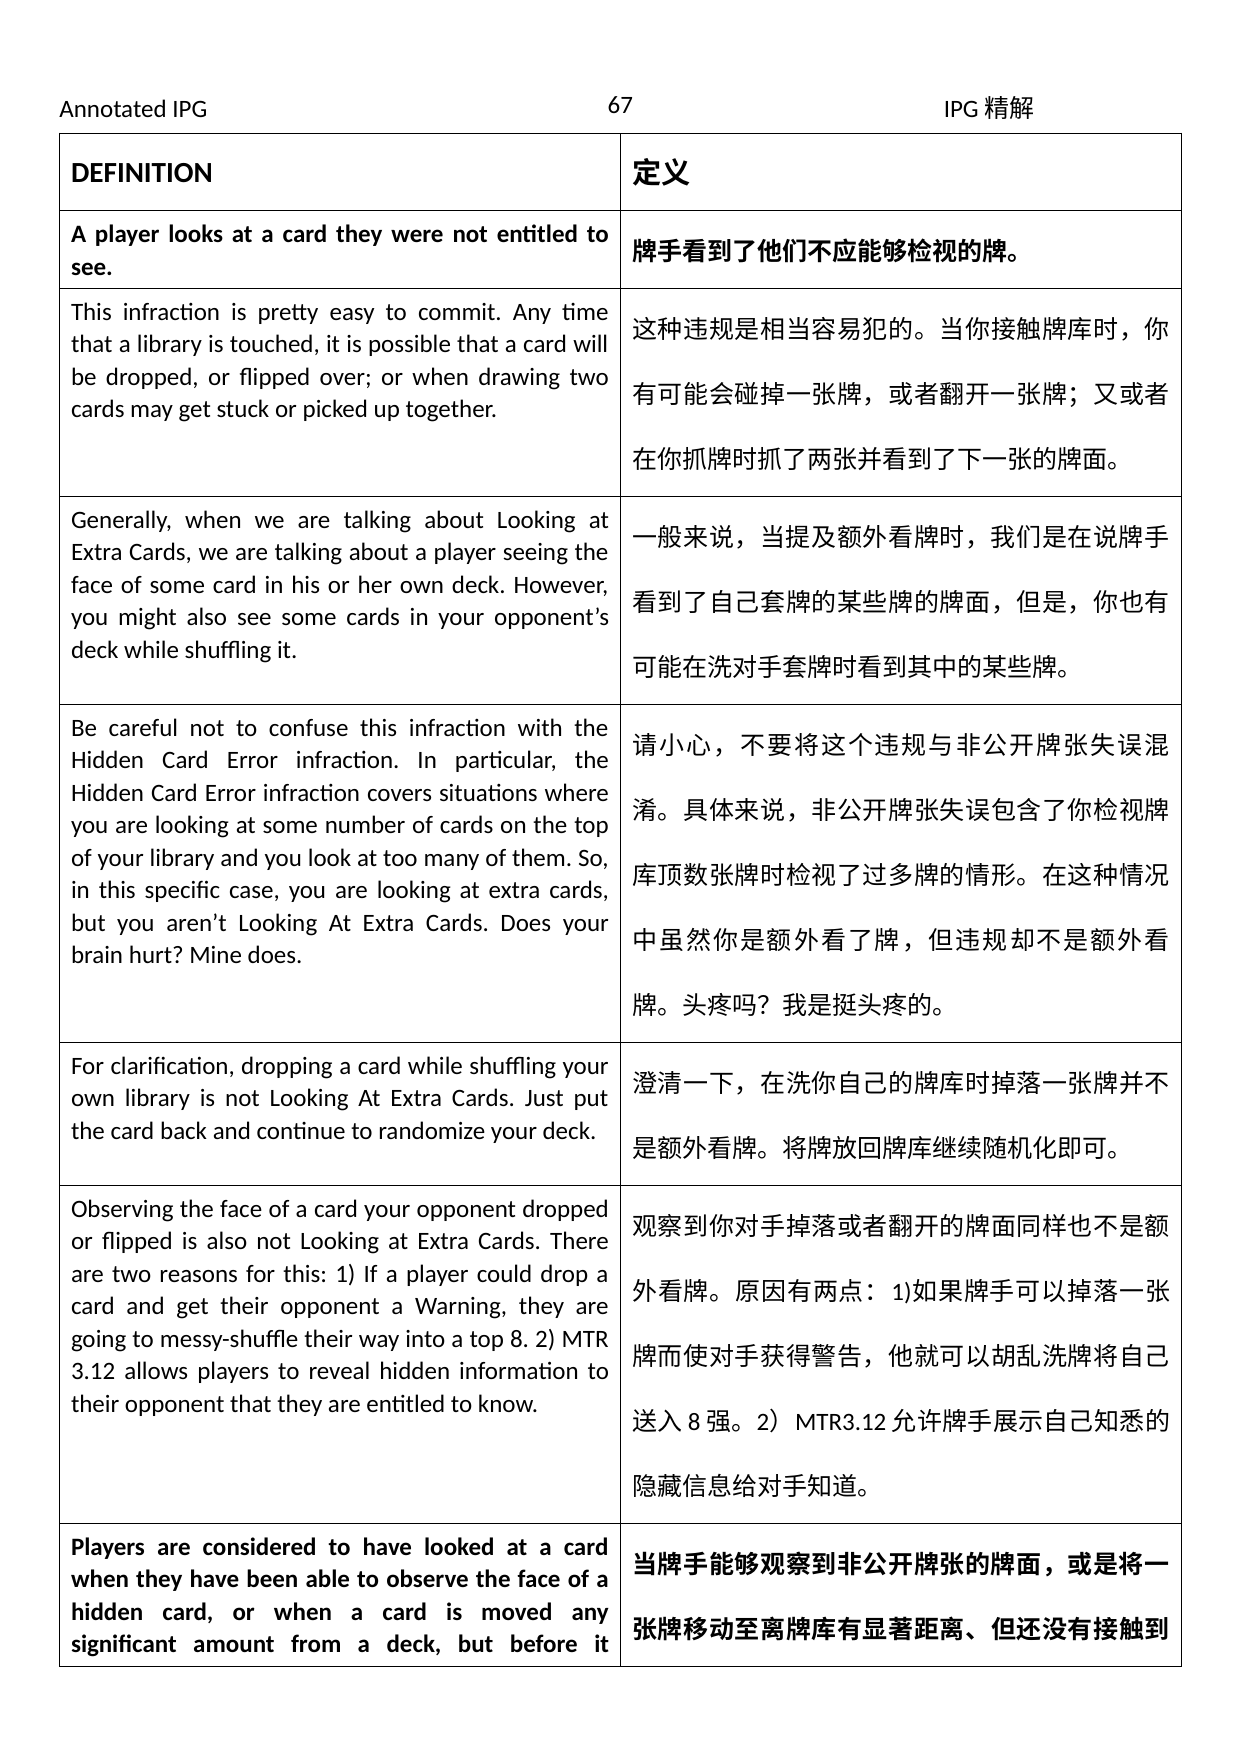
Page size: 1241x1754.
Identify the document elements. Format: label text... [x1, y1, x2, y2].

table_cell 一般来说，当提及额外看牌时，我们是在说牌手看到了自己套牌的某些牌的牌面，但是，你也有可能在洗对手套牌时看到其中的某些牌。 [621, 497, 1181, 704]
table_cell Generally, when we are talking about Looking at Extra Cards, we are talking about a player seeing the face of some card in his or her own deck. However, you might also see some cards in your opponent’s deck while shuffling it. [60, 497, 620, 704]
table_cell Be careful not to confuse this infraction with the Hidden Card Error infraction. In particular, the Hidden Card Error infraction covers situations where you are looking at some number of cards on the top of your library and you look at too many of them. So, in this specific case, you are looking at extra cards, but you aren’t Looking At Extra Cards. Does your brain hurt? Mine does. [60, 705, 620, 1042]
table_cell For clarification, dropping a card while shuffling your own library is not Looking At Extra Cards. Just put the card back and continue to randomize your deck. [60, 1043, 620, 1185]
table_cell 澄清一下，在洗你自己的牌库时掉落一张牌并不是额外看牌。将牌放回牌库继续随机化即可。 [621, 1043, 1181, 1185]
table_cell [621, 1524, 1181, 1666]
table_cell This infraction is pretty easy to commit. Any time that a library is touched, it is possible that a card will be dropped, or flipped over; or when drawing two cards may get stuck or picked up together. [60, 289, 620, 496]
table_cell 观察到你对手掉落或者翻开的牌面同样也不是额外看牌。原因有两点：1)如果牌手可以掉落一张牌而使对手获得警告，他就可以胡乱洗牌将自己送入8强。2）MTR3.12允许牌手展示自己知悉的隐藏信息给对手知道。 [621, 1186, 1181, 1523]
table_cell 定义 [621, 134, 1181, 210]
table_cell 请小心，不要将这个违规与非公开牌张失误混淆。具体来说，非公开牌张失误包含了你检视牌库顶数张牌时检视了过多牌的情形。在这种情况中虽然你是额外看了牌，但违规却不是额外看牌。头疼吗？我是挺头疼的。 [621, 705, 1181, 1042]
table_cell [60, 1524, 620, 1666]
table_cell 这种违规是相当容易犯的。当你接触牌库时，你有可能会碰掉一张牌，或者翻开一张牌；又或者在你抓牌时抓了两张并看到了下一张的牌面。 [621, 289, 1181, 496]
table_cell A player looks at a card they were not entitled to see. [60, 211, 620, 288]
table_cell Observing the face of a card your opponent dropped or flipped is also not Looking at Extra Cards. There are two reasons for this: 1) If a player could drop a card and get their opponent a Warning, they are going to messy-shuffle their way into a top 8. 2) MTR 3.12 allows players to reveal hidden information to their opponent that they are entitled to know. [60, 1186, 620, 1523]
table_cell DEFINITION [60, 134, 620, 210]
table_cell 牌手看到了他们不应能够检视的牌。 [621, 211, 1181, 288]
